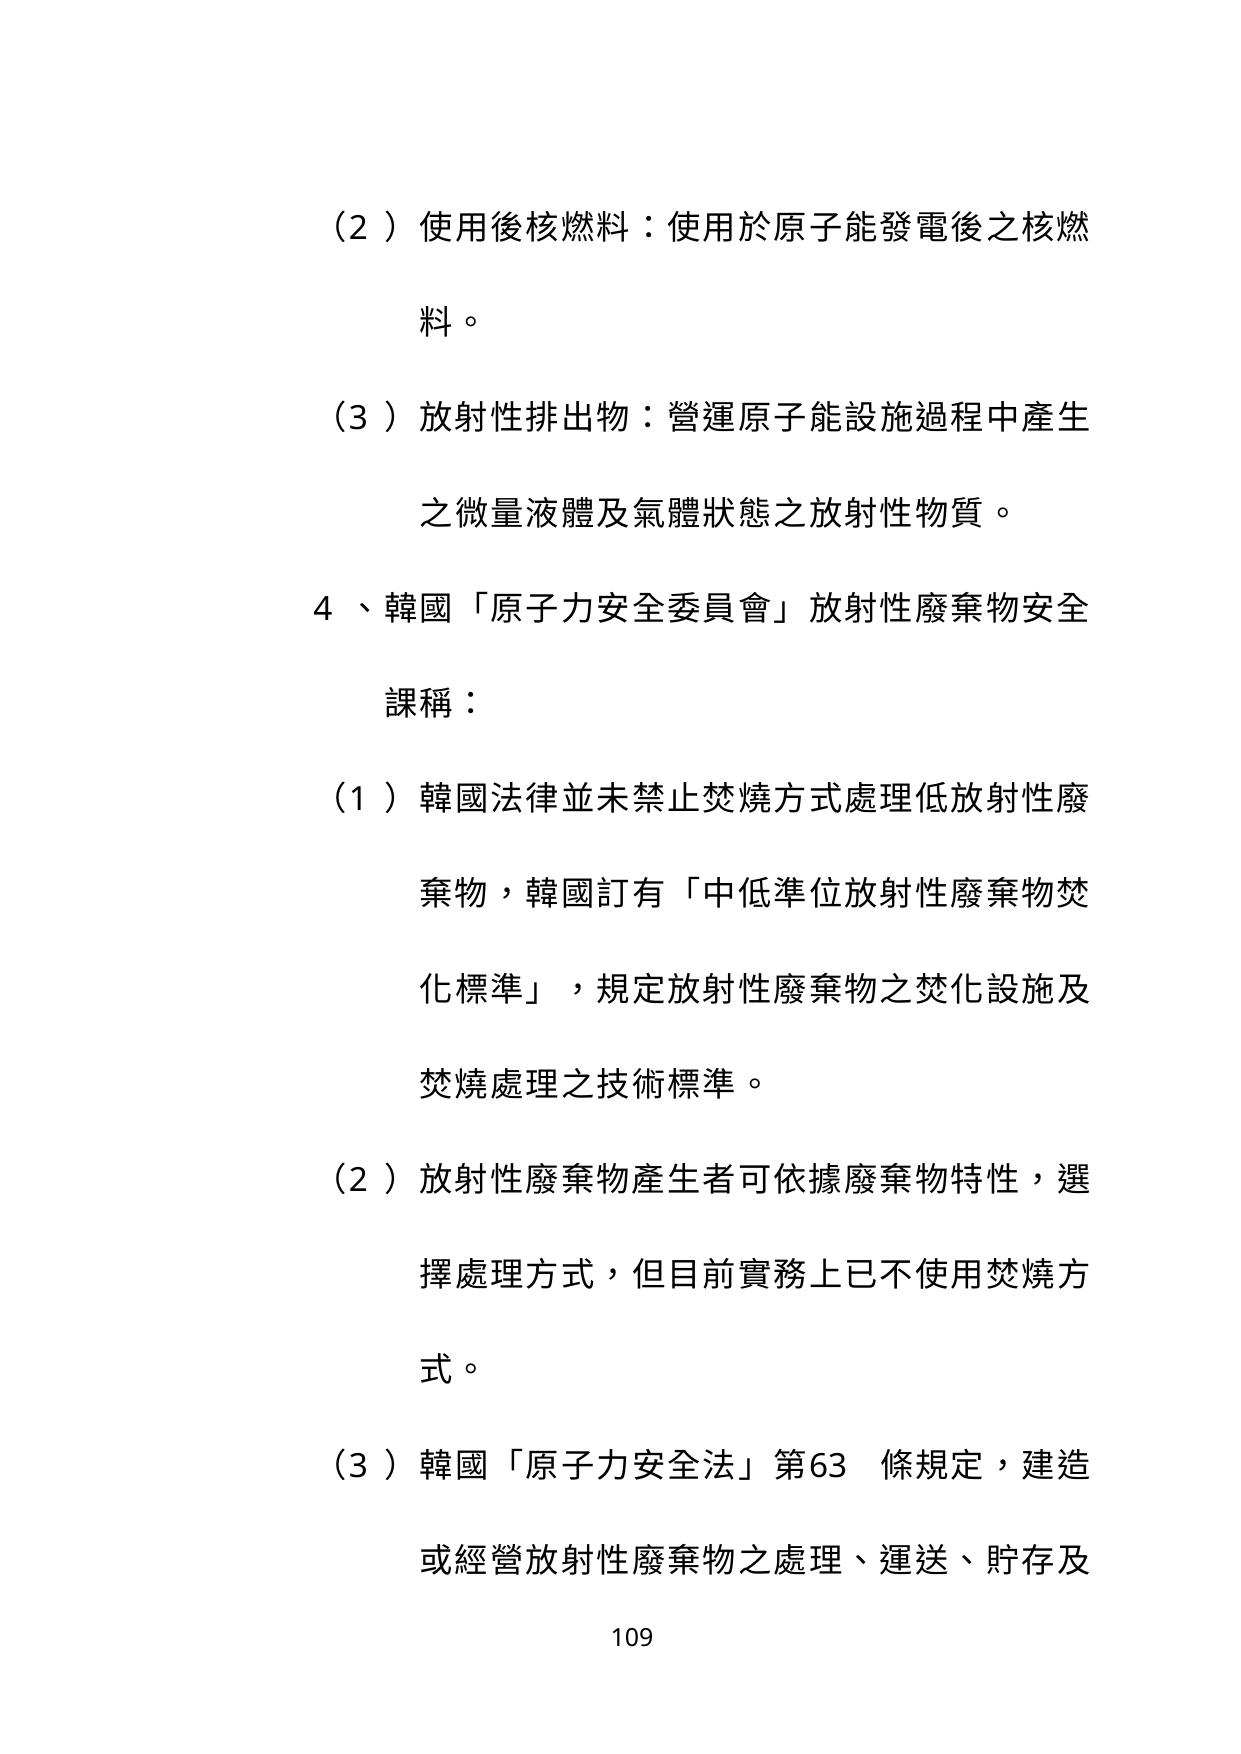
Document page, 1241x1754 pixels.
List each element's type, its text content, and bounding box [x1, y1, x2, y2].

subtitle 放射性排出物：營運原子能設施過程中產生之微量液體及氣體狀態之放射性物質。 [296, 368, 1092, 558]
subtitle 韓國「原子力安全委員會」放射性廢棄物安全課稱： [296, 558, 1092, 748]
subtitle 韓國法律並未禁止焚燒方式處理低放射性廢棄物，韓國訂有「中低準位放射性廢棄物焚化標準」，規定放射性廢棄物之焚化設施及焚燒處理之技術標準。 [296, 748, 1092, 1129]
subtitle 放射性廢棄物產生者可依據廢棄物特性，選擇處理方式，但目前實務上已不使用焚燒方式。 [296, 1129, 1092, 1415]
subtitle 韓國「原子力安全法」第63條規定，建造或經營放射性廢棄物之處理、運送、貯存及最終處置者，需獲委員會許可(包括變更許可事項），並須檢附輻射環境影響評估報告、安全性分析報告、安全管理規定、設計與工程說明書、建造與經營相關之品質保證企劃書等文件。 [296, 1415, 1092, 1605]
subtitle 使用後核燃料：使用於原子能發電後之核燃料。 [296, 177, 1092, 368]
